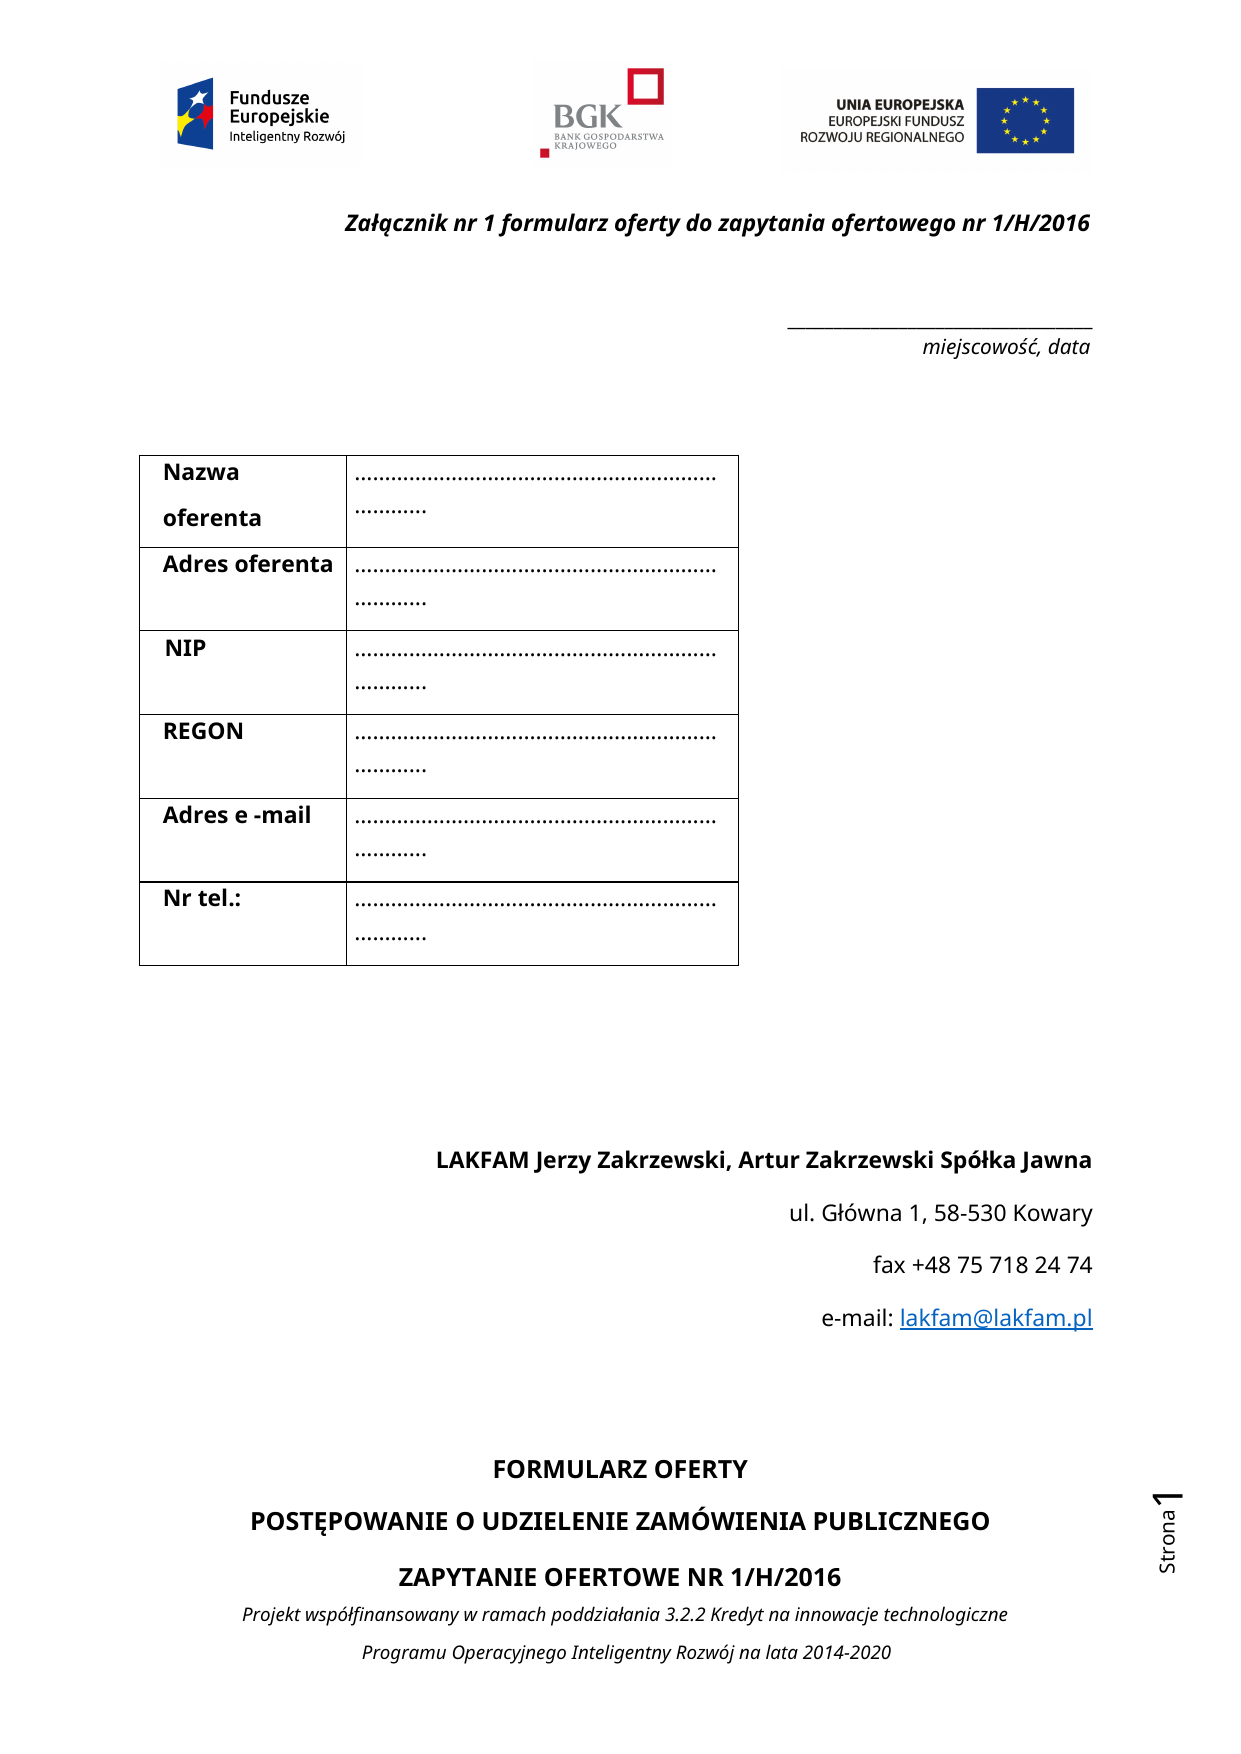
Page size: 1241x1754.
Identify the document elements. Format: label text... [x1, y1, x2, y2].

table_cell ……………………………………………………………... [347, 548, 738, 630]
table_cell NIP [140, 631, 346, 714]
table_cell REGON [140, 715, 346, 798]
list miejscowość, data [207, 332, 1093, 361]
text FORMULARZ OFERTY [148, 1451, 1093, 1485]
picture [160, 59, 362, 167]
table_cell Nr tel.: [140, 883, 346, 965]
text ZAPYTANIE OFERTOWE NR 1/H/2016 [148, 1560, 1093, 1594]
text LAKFAM Jerzy Zakrzewski, Artur Zakrzewski Spółka Jawna [148, 1144, 1093, 1175]
text Załącznik nr 1 formularz oferty do zapytania ofertowego nr 1/H/2016 [148, 174, 1093, 238]
table_cell ……………………………………………………………... [347, 631, 738, 714]
text fax +48 75 718 24 74 [148, 1249, 1093, 1281]
table_header ……………………………………………………………... [347, 456, 738, 547]
text ul. Główna 1, 58-530 Kowary [148, 1197, 1093, 1228]
text e-mail: lakfam@lakfam.pl [148, 1302, 1093, 1333]
text _________________________________ [148, 304, 1093, 332]
table_cell Adres oferenta [140, 548, 346, 630]
table_cell Adres e -mail [140, 799, 346, 881]
picture [531, 59, 673, 167]
table_header Nazwa oferenta [140, 456, 346, 547]
table_cell ……………………………………………………………... [347, 715, 738, 798]
picture [781, 67, 1093, 174]
table_cell ……………………………………………………………... [347, 883, 738, 965]
text POSTĘPOWANIE O UDZIELENIE ZAMÓWIENIA PUBLICZNEGO [148, 1504, 1093, 1538]
table_cell ……………………………………………………………... [347, 799, 738, 881]
